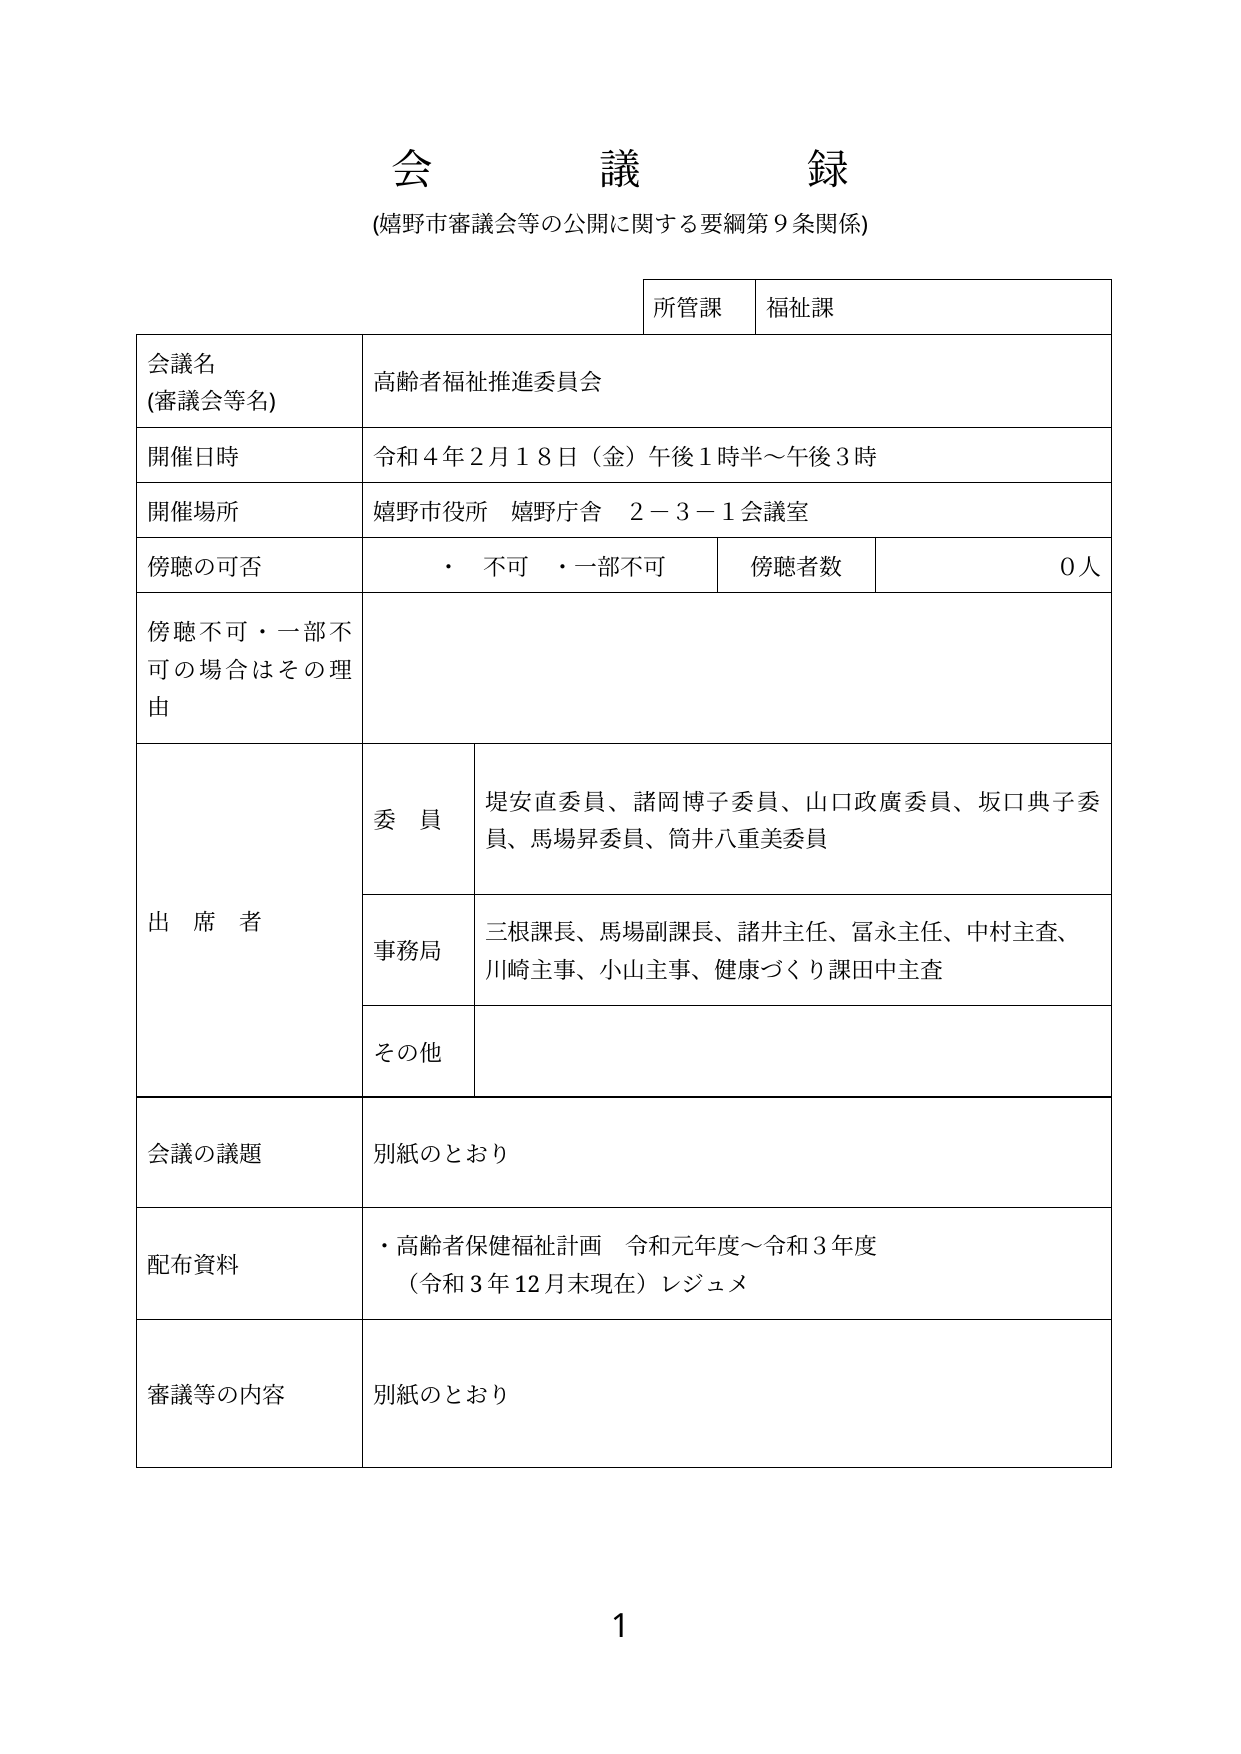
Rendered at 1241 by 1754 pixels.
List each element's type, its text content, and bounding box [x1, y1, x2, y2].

table_cell ・高齢者保健福祉計画 令和元年度～令和３年度 （令和3年12月末現在）レジュメ [363, 1208, 1111, 1319]
table_cell 出 席 者 [137, 744, 362, 1096]
table_cell 委 員 [363, 744, 474, 893]
table_cell 審議等の内容 [137, 1320, 362, 1467]
table_cell 傍聴の可否 [137, 538, 362, 592]
table_cell 開催日時 [137, 428, 362, 482]
text (嬉野市審議会等の公開に関する要綱第９条関係) [118, 204, 1122, 241]
table_cell 会議名 (審議会等名) [137, 335, 362, 427]
table_cell 高齢者福祉推進委員会 [363, 335, 1111, 427]
table_header 福祉課 [756, 280, 1111, 334]
table_cell 傍聴不可・一部不可の場合はその理由 [137, 593, 362, 743]
table_cell 別紙のとおり [363, 1320, 1111, 1467]
table_cell 別紙のとおり [363, 1098, 1111, 1207]
table_cell [475, 1006, 1111, 1096]
table_cell 嬉野市役所 嬉野庁舎 ２－３－１会議室 [363, 483, 1111, 537]
text 会 議 録 [118, 129, 1122, 204]
table_header 所管課 [644, 280, 755, 334]
table_cell 会議の議題 [137, 1098, 362, 1207]
table_cell 配布資料 [137, 1208, 362, 1319]
table_cell 三根課長、馬場副課長、諸井主任、冨永主任、中村主査、 川崎主事、小山主事、健康づくり課田中主査 [475, 895, 1111, 1005]
table_cell ・ 不可 ・一部不可 [363, 538, 717, 592]
table_cell 令和４年２月１８日（金）午後１時半～午後３時 [363, 428, 1111, 482]
table_cell ０人 [876, 538, 1111, 592]
table_cell 堤安直委員、諸岡博子委員、山口政廣委員、坂口典子委員、馬場昇委員、筒井八重美委員 [475, 744, 1111, 893]
table_cell その他 [363, 1006, 474, 1096]
table_cell 傍聴者数 [718, 538, 875, 592]
table_cell 事務局 [363, 895, 474, 1005]
table_cell 開催場所 [137, 483, 362, 537]
table_cell [363, 593, 1111, 743]
